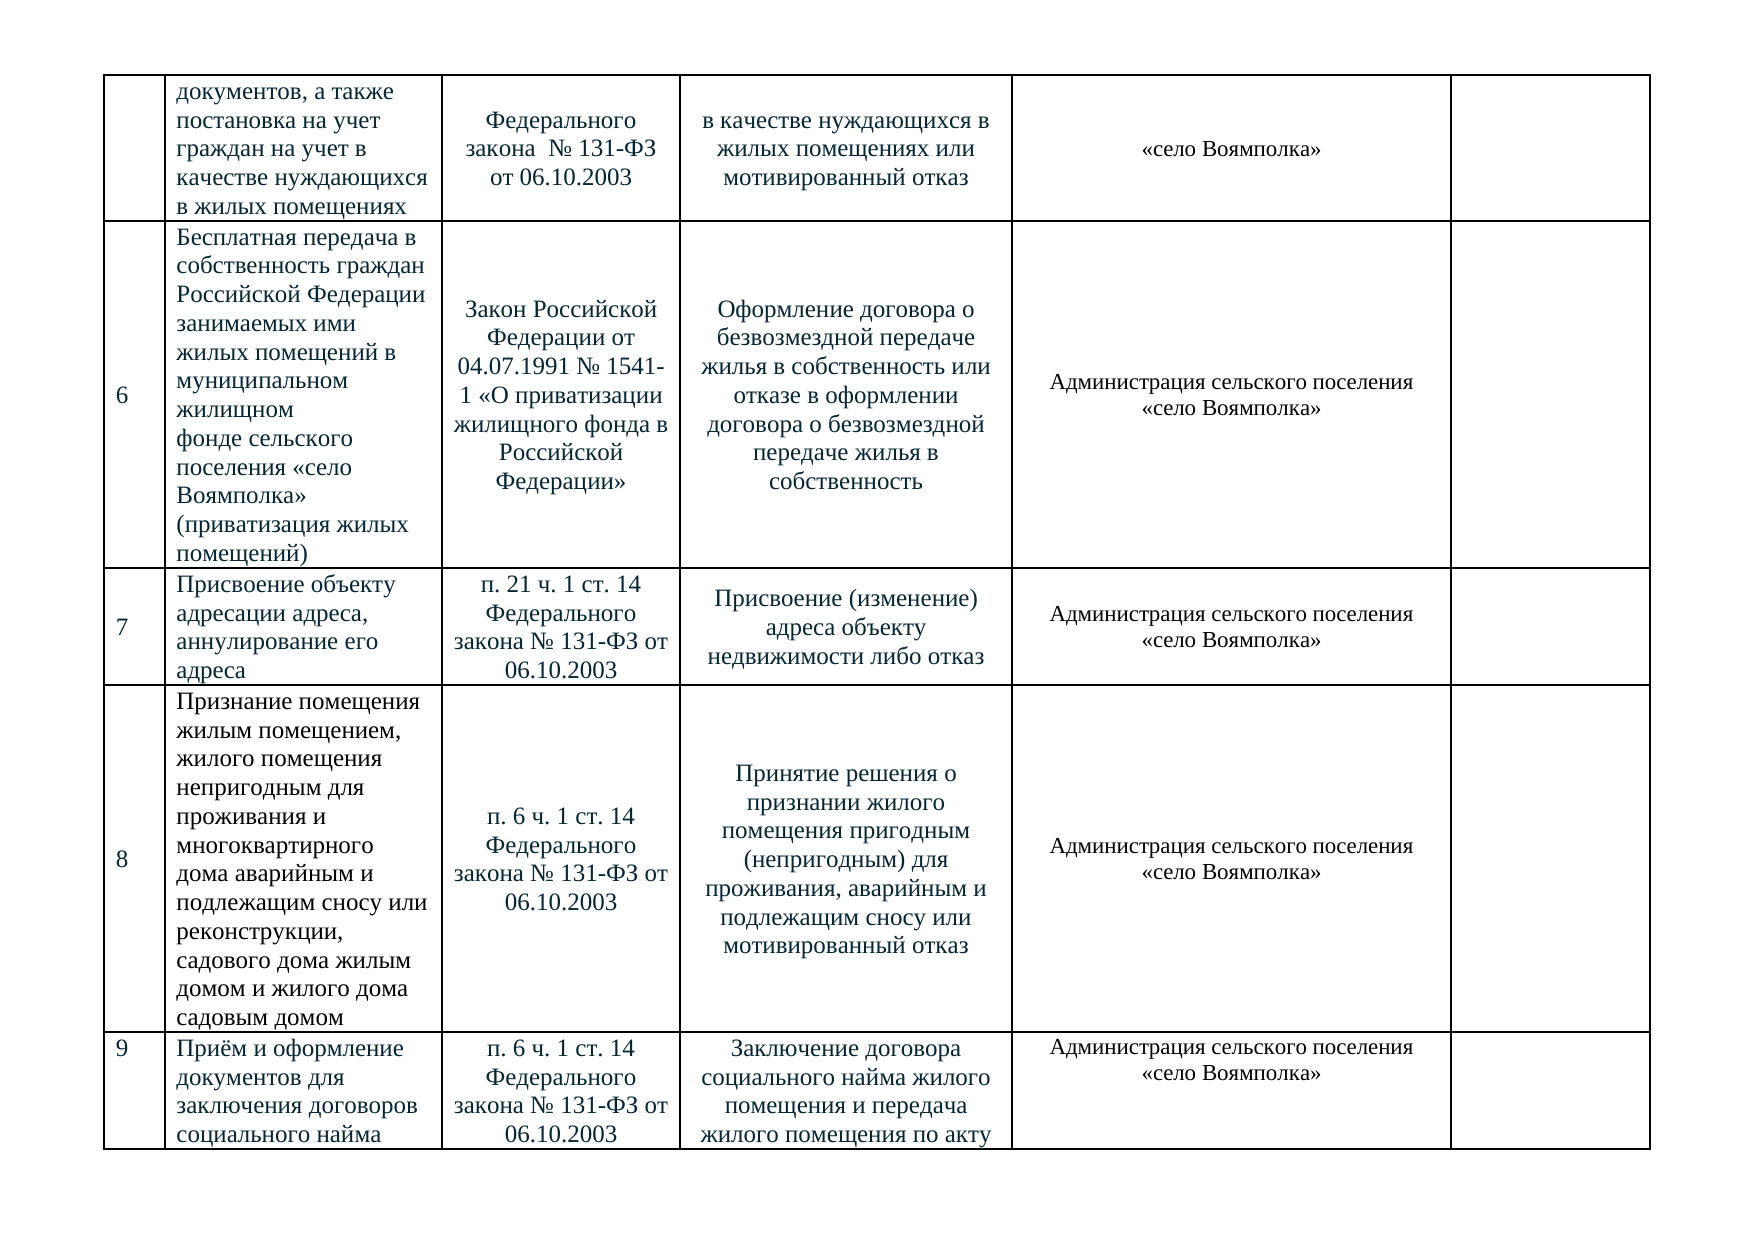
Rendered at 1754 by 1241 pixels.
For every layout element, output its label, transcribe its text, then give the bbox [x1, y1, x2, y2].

table_cell Администрация сельского поселения «село Воямполка» [1013, 569, 1450, 684]
table_cell Закон Российской Федерации от 04.07.1991 № 1541-1 «О приватизации жилищного фонда в Российской Федерации» [443, 222, 679, 567]
table_cell 7 [105, 569, 164, 684]
table_cell [1452, 569, 1649, 684]
table_cell Оформление договора о безвозмездной передаче жилья в собственность или отказе в оформлении договора о безвозмездной передаче жилья в собственность [681, 222, 1011, 567]
table_cell Признание помещения жилым помещением, жилого помещения непригодным для проживания и многоквартирного дома аварийным и подлежащим сносу или реконструкции, садового дома жилым домом и жилого дома садовым домом [166, 686, 441, 1031]
table_cell п. 6 ч. 1 ст. 14 Федерального закона № 131-ФЗ от 06.10.2003 [443, 686, 679, 1031]
table_cell Администрация сельского поселения «село Воямполка» [1013, 222, 1450, 567]
table_cell [1452, 686, 1649, 1031]
table_cell 8 [105, 686, 164, 1031]
table_cell Присвоение объекту адресации адреса, аннулирование его адреса [166, 569, 441, 684]
table_cell 6 [105, 222, 164, 567]
table_cell [1452, 76, 1649, 220]
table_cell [681, 76, 1011, 220]
table_cell 9 [105, 1033, 164, 1148]
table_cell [1013, 1033, 1450, 1148]
table_cell Бесплатная передача в собственность граждан Российской Федерации занимаемых ими жилых помещений в муниципальном жилищном фонде сельского поселения «село Воямполка» (приватизация жилых помещений) [166, 222, 441, 567]
table_cell п. 21 ч. 1 ст. 14 Федерального закона № 131-ФЗ от 06.10.2003 [443, 569, 679, 684]
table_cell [166, 76, 441, 220]
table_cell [681, 1033, 1011, 1148]
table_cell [1013, 76, 1450, 220]
table_cell Принятие решения о признании жилого помещения пригодным (непригодным) для проживания, аварийным и подлежащим сносу или мотивированный отказ [681, 686, 1011, 1031]
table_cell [443, 1033, 679, 1148]
table_cell 4 [105, 76, 164, 220]
table_cell [1452, 222, 1649, 567]
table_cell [166, 1033, 441, 1148]
table_cell Присвоение (изменение) адреса объекту недвижимости либо отказ [681, 569, 1011, 684]
table_cell [1452, 1033, 1649, 1148]
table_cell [443, 76, 679, 220]
table_cell Администрация сельского поселения «село Воямполка» [1013, 686, 1450, 1031]
